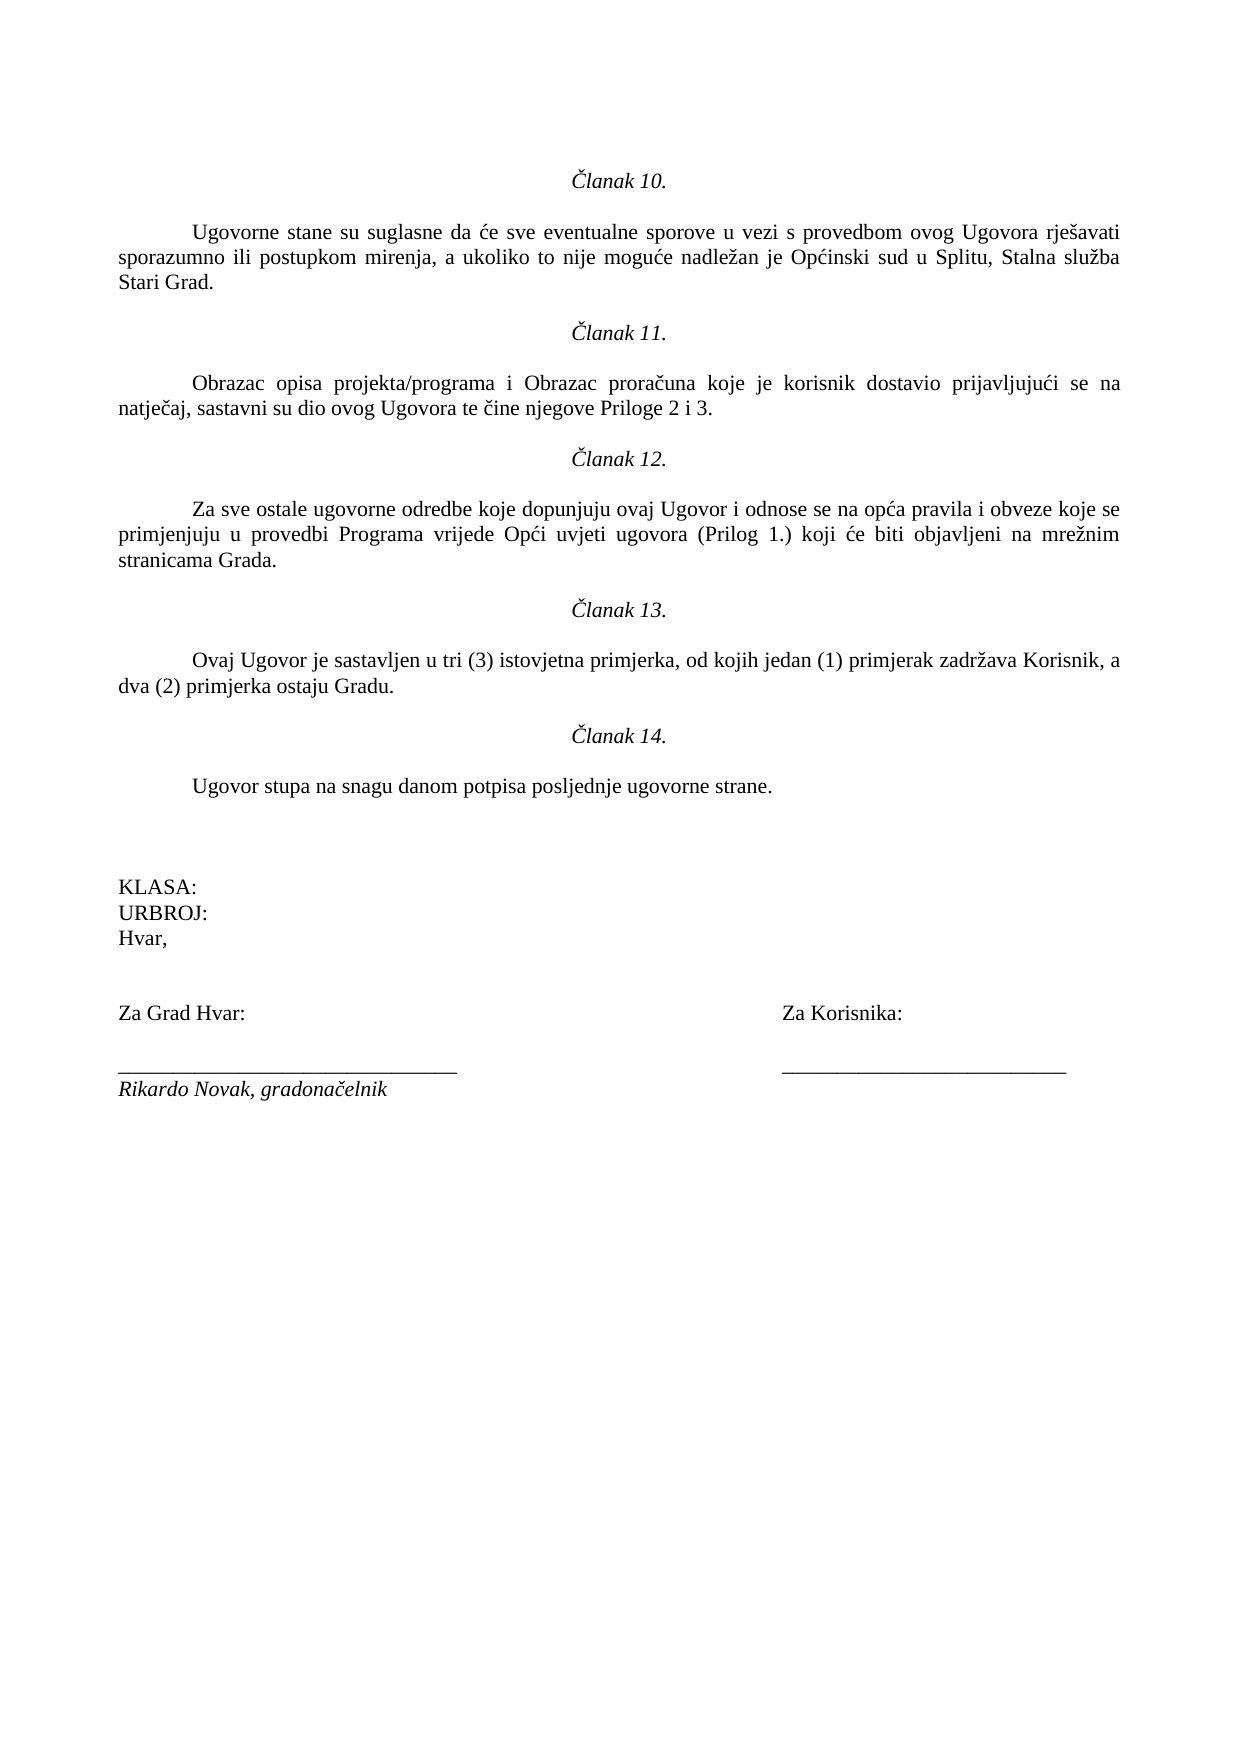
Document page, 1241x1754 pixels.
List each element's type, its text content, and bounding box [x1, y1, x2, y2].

text Za sve ostale ugovorne odredbe koje dopunjuju ovaj Ugovor i odnose se na opća pravila i obveze koje se primjenjuju u provedbi Programa vrijede Opći uvjeti ugovora (Prilog 1.) koji će biti objavljeni na mrežnim stranicama Grada. [118, 496, 1122, 572]
text Članak 10. [118, 168, 1122, 194]
text _______________________________ __________________________ [118, 1051, 1122, 1076]
text Za Grad Hvar: Za Korisnika: [118, 1000, 1122, 1026]
text Ugovor stupa na snagu danom potpisa posljednje ugovorne strane. [118, 773, 1122, 799]
text Članak 14. [118, 723, 1122, 748]
text Obrazac opisa projekta/programa i Obrazac proračuna koje je korisnik dostavio prijavljujući se na natječaj, sastavni su dio ovog Ugovora te čine njegove Priloge 2 i 3. [118, 370, 1122, 421]
text Ovaj Ugovor je sastavljen u tri (3) istovjetna primjerka, od kojih jedan (1) primjerak zadržava Korisnik, a dva (2) primjerka ostaju Gradu. [118, 647, 1122, 698]
text Rikardo Novak, gradonačelnik [118, 1076, 1122, 1101]
text Članak 11. [118, 320, 1122, 345]
text Članak 12. [118, 446, 1122, 471]
text Članak 13. [118, 597, 1122, 622]
text Ugovorne stane su suglasne da će sve eventualne sporove u vezi s provedbom ovog Ugovora rješavati sporazumno ili postupkom mirenja, a ukoliko to nije moguće nadležan je Općinski sud u Splitu, Stalna služba Stari Grad. [118, 219, 1122, 294]
text KLASA: [118, 874, 1122, 899]
text Hvar, [118, 925, 1122, 950]
text URBROJ: [118, 899, 1122, 925]
